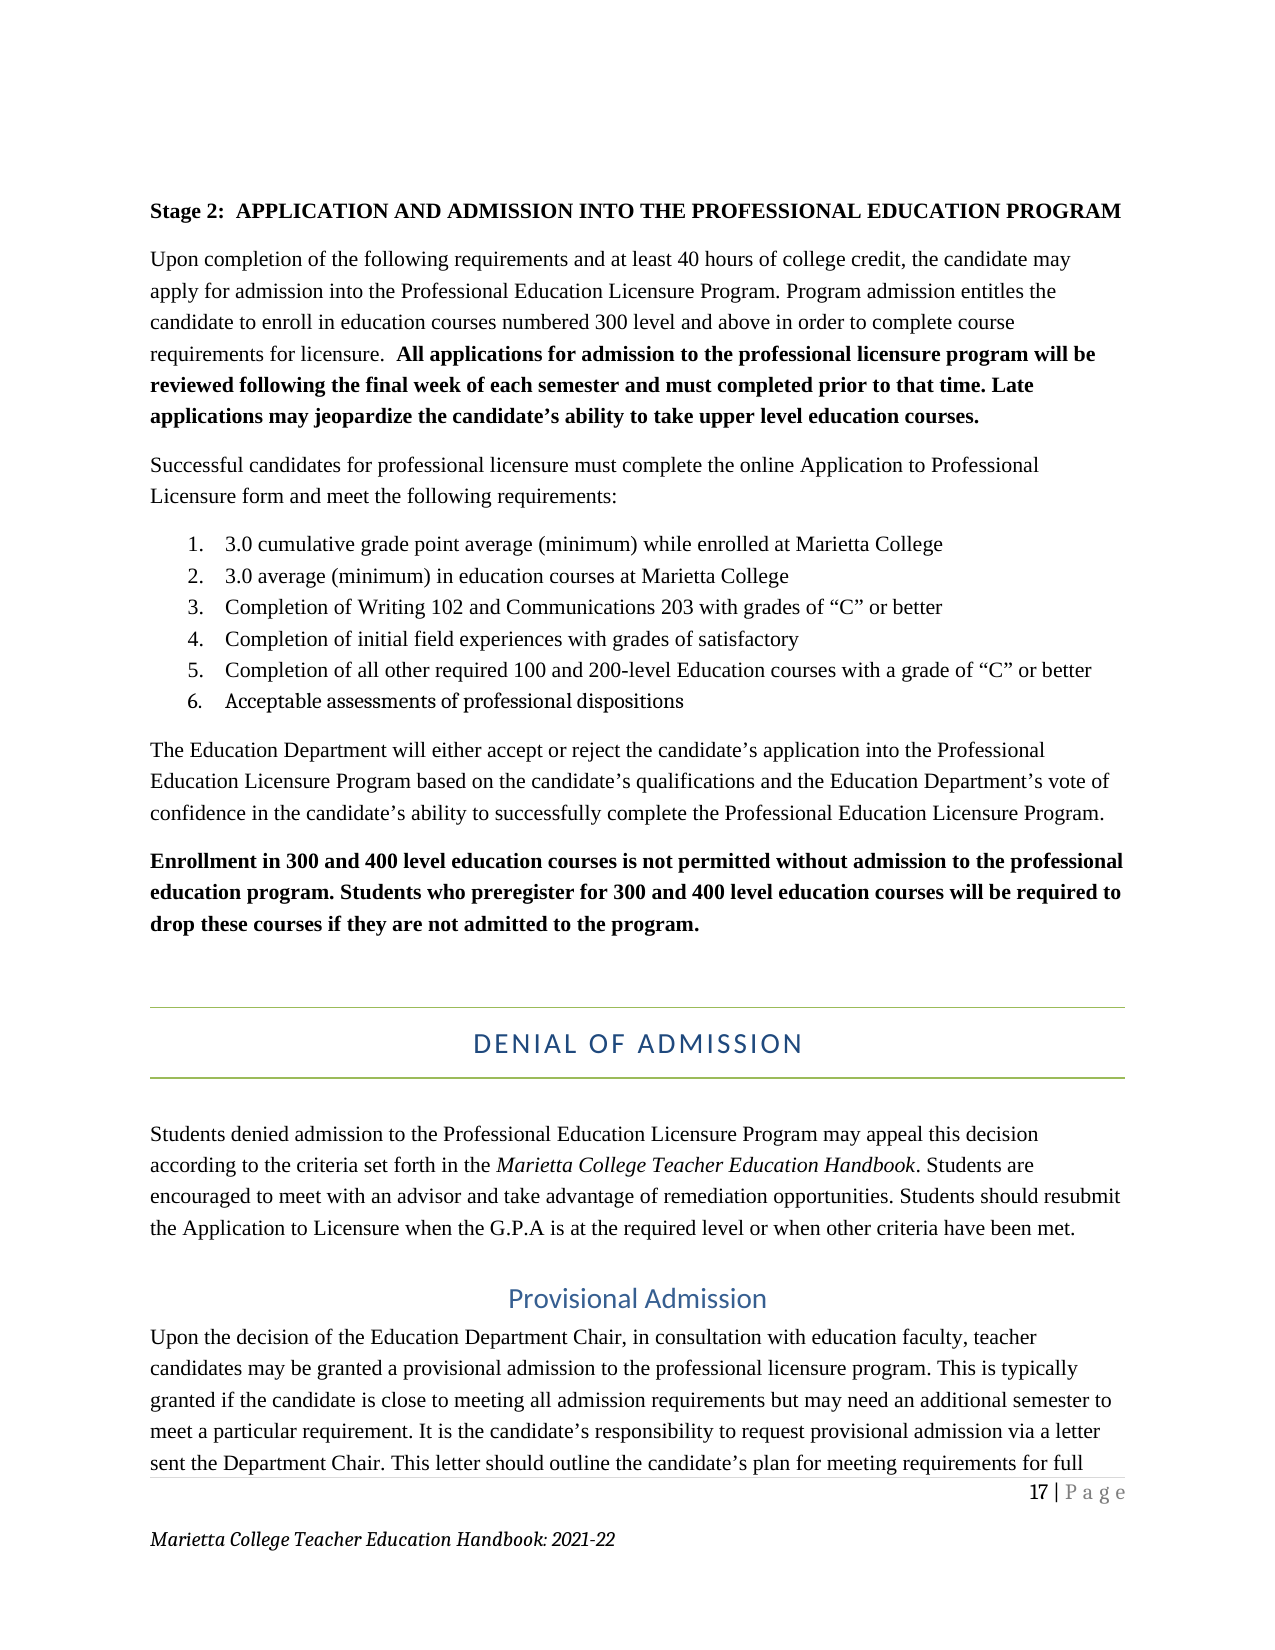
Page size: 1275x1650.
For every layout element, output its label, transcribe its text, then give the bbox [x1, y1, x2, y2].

text The Education Department will either accept or reject the candidate’s application into the Professional Education Licensure Program based on the candidate’s qualifications and the Education Department’s vote of confidence in the candidate’s ability to successfully complete the Professional Education Licensure Program. [150, 737, 1125, 825]
list Completion of all other required 100 and 200-level Education courses with a grade of “C” or better [187, 657, 1125, 682]
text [150, 1324, 1125, 1475]
text Stage 2: APPLICATION AND ADMISSION INTO THE PROFESSIONAL EDUCATION PROGRAM [150, 198, 1125, 223]
list Completion of Writing 102 and Communications 203 with grades of “C” or better [187, 594, 1125, 619]
text Enrollment in 300 and 400 level education courses is not permitted without admission to the professional education program. Students who preregister for 300 and 400 level education courses will be required to drop these courses if they are not admitted to the program. [150, 848, 1125, 936]
subtitle Provisional Admission [150, 1280, 1125, 1315]
list Acceptable assessments of professional dispositions [187, 688, 1125, 714]
list 3.0 cumulative grade point average (minimum) while enrolled at Marietta College [187, 531, 1125, 556]
text Upon completion of the following requirements and at least 40 hours of college credit, the candidate may apply for admission into the Professional Education Licensure Program. Program admission entitles the candidate to enroll in education courses numbered 300 level and above in order to complete course requirements for licensure. All applications for admission to the professional licensure program will be reviewed following the final week of each semester and must completed prior to that time. Late applications may jeopardize the candidate’s ability to take upper level education courses. [150, 246, 1125, 429]
text Successful candidates for professional licensure must complete the online Application to Professional Licensure form and meet the following requirements: [150, 452, 1125, 508]
text Students denied admission to the Professional Education Licensure Program may appeal this decision according to the criteria set forth in the Marietta College Teacher Education Handbook. Students are encouraged to meet with an advisor and take advantage of remediation opportunities. Students should resubmit the Application to Licensure when the G.P.A is at the required level or when other criteria have been met. [150, 1121, 1125, 1240]
list Completion of initial field experiences with grades of satisfactory [187, 626, 1125, 651]
title Denial of Admission [150, 1008, 1125, 1077]
list 3.0 average (minimum) in education courses at Marietta College [187, 563, 1125, 588]
